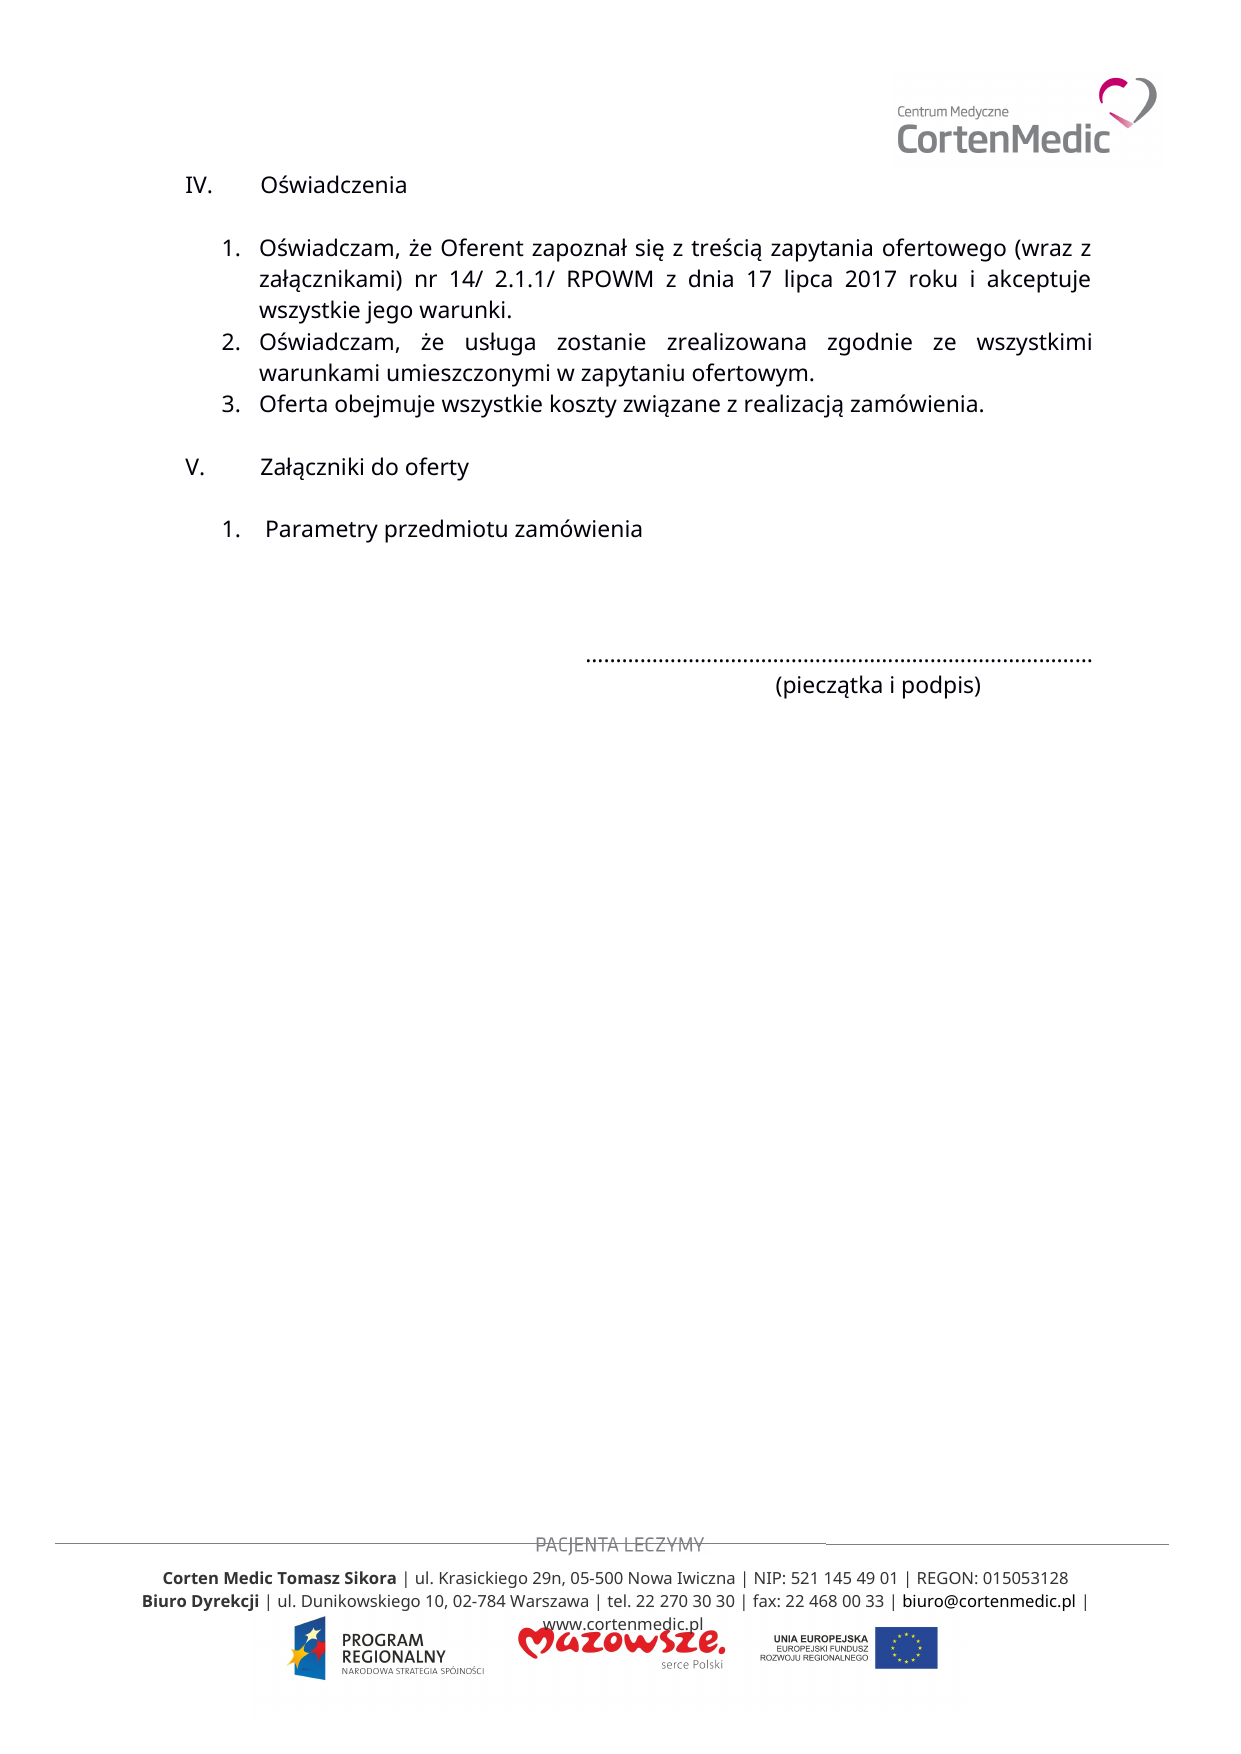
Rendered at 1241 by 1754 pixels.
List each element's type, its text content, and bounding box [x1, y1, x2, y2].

picture [530, 1537, 710, 1543]
list Oferta obejmuje wszystkie koszty związane z realizacją zamówienia. [221, 388, 1093, 419]
picture [251, 1582, 969, 1719]
list Oświadczam, że Oferent zapoznał się z treścią zapytania ofertowego (wraz z załącznikami) nr 14/ 2.1.1/ RPOWM z dnia 17 lipca 2017 roku i akceptuje wszystkie jego warunki. [221, 232, 1093, 326]
picture [890, 70, 1164, 170]
list Oświadczenia [185, 131, 1093, 201]
picture [530, 1544, 710, 1556]
list Parametry przedmiotu zamówienia [221, 513, 1093, 544]
list Załączniki do oferty [185, 451, 1093, 482]
list Oświadczam, że usługa zostanie zrealizowana zgodnie ze wszystkimi warunkami umieszczonymi w zapytaniu ofertowym. [221, 326, 1093, 388]
text ………………………………………………………………………… [148, 638, 1093, 669]
text (pieczątka i podpis) [590, 669, 1093, 701]
